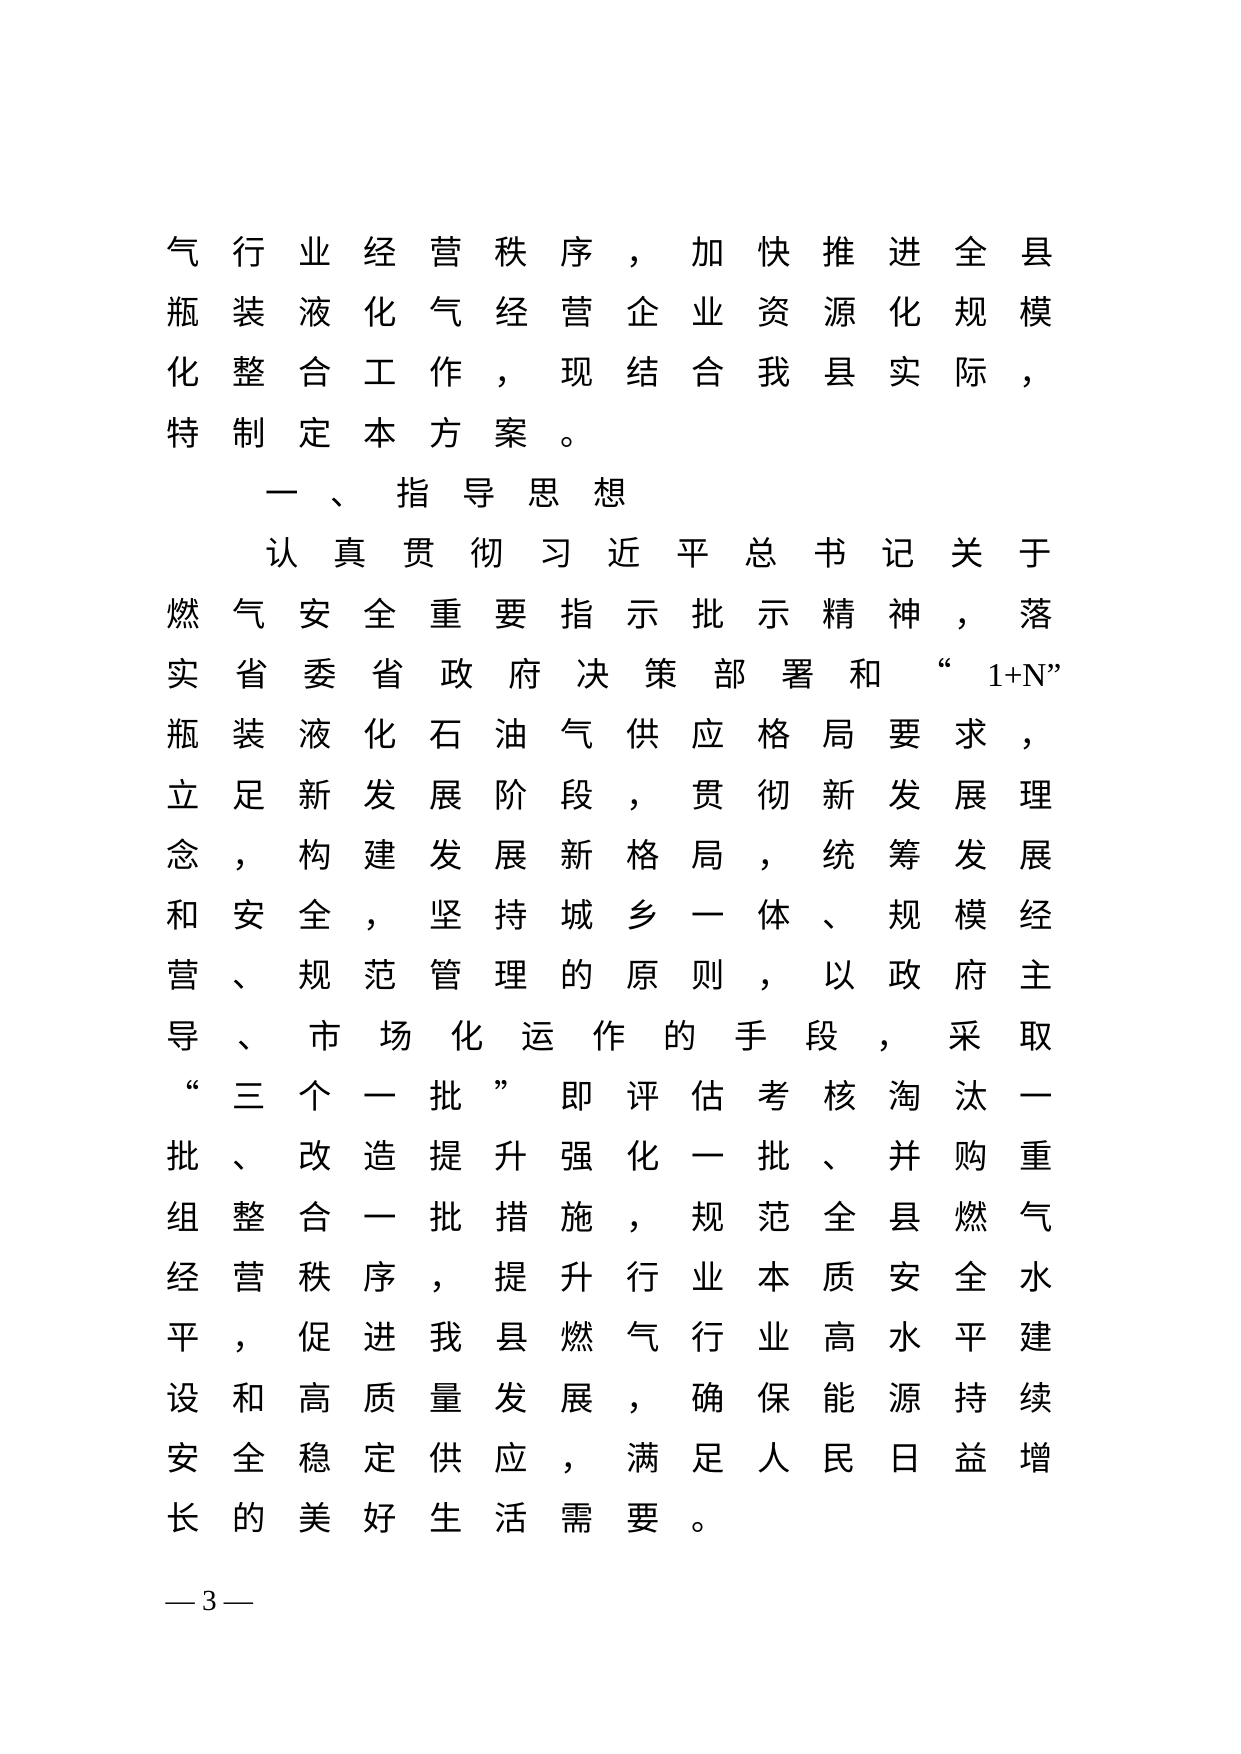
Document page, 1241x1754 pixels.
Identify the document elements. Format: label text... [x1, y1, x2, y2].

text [167, 219, 1085, 461]
text 一、指导思想 [167, 461, 1085, 521]
text 认真贯彻习近平总书记关于燃气安全重要指示批示精神，落实省委省政府决策部署和“1+N”瓶装液化石油气供应格局要求，立足新发展阶段，贯彻新发展理念，构建发展新格局，统筹发展和安全，坚持城乡一体、规模经营、规范管理的原则，以政府主导、市场化运作的手段，采取“三个一批”即评估考核淘汰一批、改造提升强化一批、并购重组整合一批措施，规范全县燃气经营秩序，提升行业本质安全水平，促进我县燃气行业高水平建设和高质量发展，确保能源持续安全稳定供应，满足人民日益增长的美好生活需要。 [167, 521, 1085, 1546]
